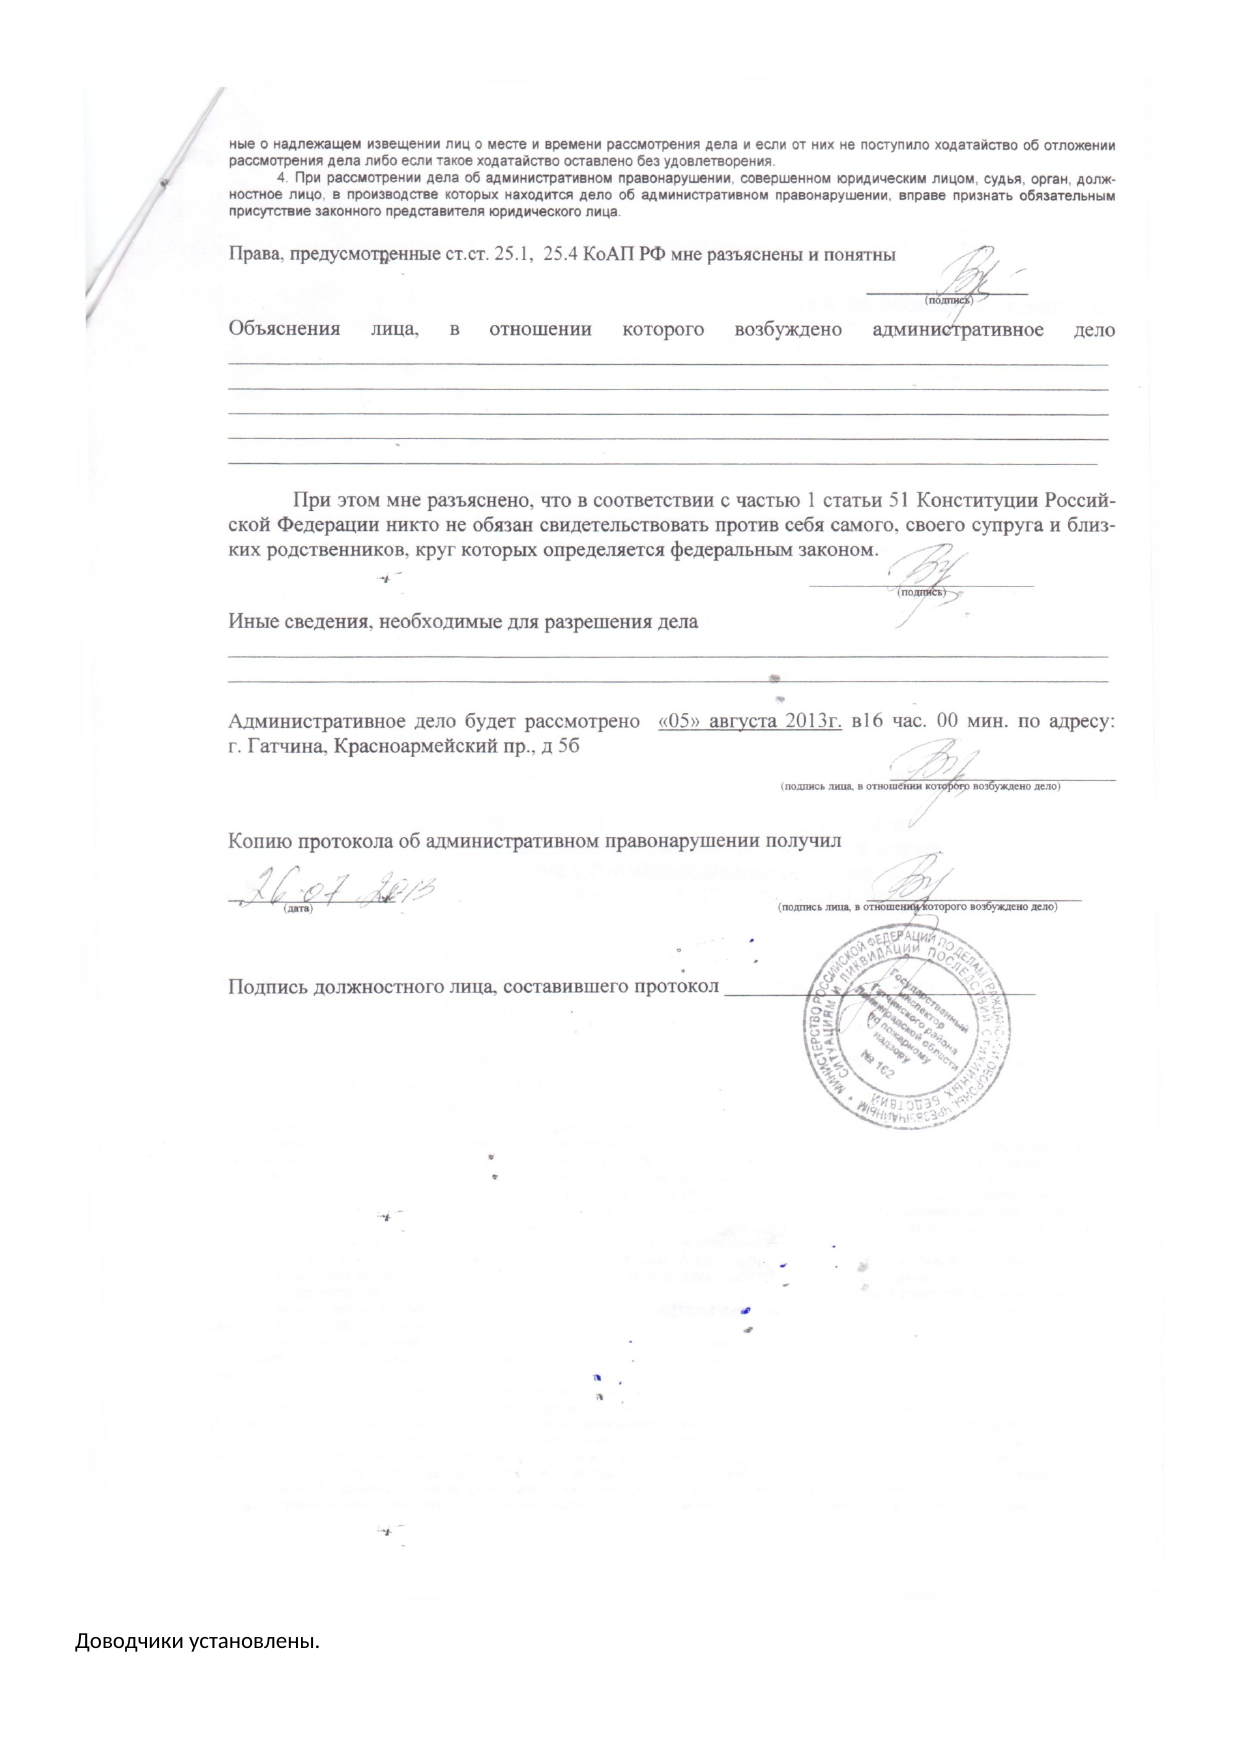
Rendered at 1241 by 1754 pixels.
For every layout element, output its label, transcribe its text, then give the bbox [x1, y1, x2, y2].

picture [75, 75, 1166, 1602]
text Доводчики установлены. [75, 1627, 1165, 1654]
